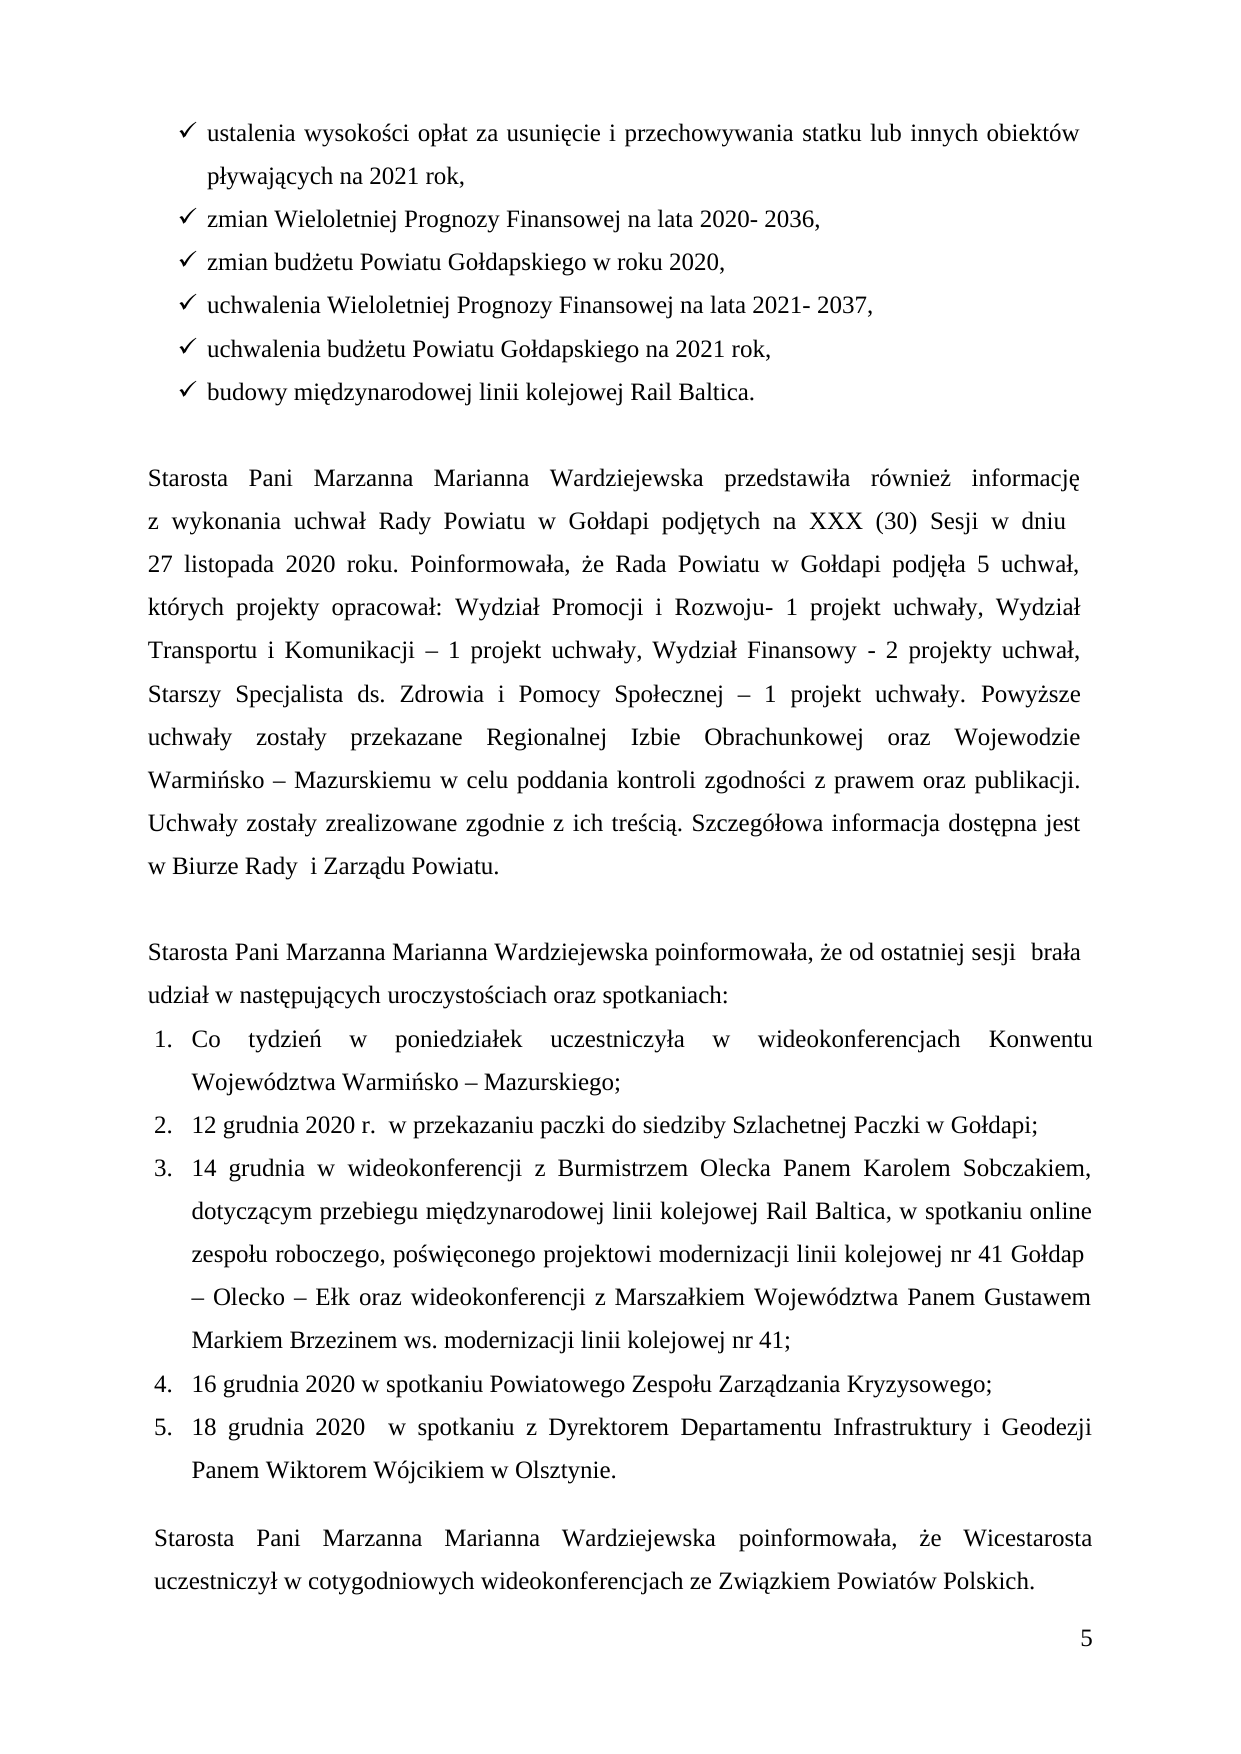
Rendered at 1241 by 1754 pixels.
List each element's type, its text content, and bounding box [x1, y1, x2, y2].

list zmian Wieloletniej Prognozy Finansowej na lata 2020- 2036, [177, 204, 1081, 233]
list zmian budżetu Powiatu Gołdapskiego w roku 2020, [177, 247, 1081, 276]
list ustalenia wysokości opłat za usunięcie i przechowywania statku lub innych obiektów pływających na 2021 rok, [177, 118, 1081, 190]
list 12 grudnia 2020 r. w przekazaniu paczki do siedziby Szlachetnej Paczki w Gołdapi; [154, 1110, 1093, 1139]
list 18 grudnia 2020 w spotkaniu z Dyrektorem Departamentu Infrastruktury i Geodezji Panem Wiktorem Wójcikiem w Olsztynie. [154, 1412, 1093, 1484]
list Co tydzień w poniedziałek uczestniczyła w wideokonferencjach Konwentu Województwa Warmińsko – Mazurskiego; [154, 1024, 1093, 1096]
text Starosta Pani Marzanna Marianna Wardziejewska poinformowała, że od ostatniej sesji brała udział w następujących uroczystościach oraz spotkaniach: [148, 937, 1081, 1009]
list uchwalenia budżetu Powiatu Gołdapskiego na 2021 rok, [177, 334, 1081, 362]
text Starosta Pani Marzanna Marianna Wardziejewska przedstawiła również informację z wykonania uchwał Rady Powiatu w Gołdapi podjętych na XXX (30) Sesji w dniu 27 listopada 2020 roku. Poinformowała, że Rada Powiatu w Gołdapi podjęła 5 uchwał, których projekty opracował: Wydział Promocji i Rozwoju- 1 projekt uchwały, Wydział Transportu i Komunikacji – 1 projekt uchwały, Wydział Finansowy - 2 projekty uchwał, Starszy Specjalista ds. Zdrowia i Pomocy Społecznej – 1 projekt uchwały. Powyższe uchwały zostały przekazane Regionalnej Izbie Obrachunkowej oraz Wojewodzie Warmińsko – Mazurskiemu w celu poddania kontroli zgodności z prawem oraz publikacji. Uchwały zostały zrealizowane zgodnie z ich treścią. Szczegółowa informacja dostępna jest w Biurze Rady i Zarządu Powiatu. [148, 463, 1081, 880]
list budowy międzynarodowej linii kolejowej Rail Baltica. [177, 377, 1081, 406]
list 16 grudnia 2020 w spotkaniu Powiatowego Zespołu Zarządzania Kryzysowego; [154, 1369, 1093, 1397]
text Starosta Pani Marzanna Marianna Wardziejewska poinformowała, że Wicestarosta uczestniczył w cotygodniowych wideokonferencjach ze Związkiem Powiatów Polskich. [154, 1523, 1093, 1595]
list uchwalenia Wieloletniej Prognozy Finansowej na lata 2021- 2037, [177, 291, 1081, 319]
list 14 grudnia w wideokonferencji z Burmistrzem Olecka Panem Karolem Sobczakiem, dotyczącym przebiegu międzynarodowej linii kolejowej Rail Baltica, w spotkaniu online zespołu roboczego, poświęconego projektowi modernizacji linii kolejowej nr 41 Gołdap – Olecko – Ełk oraz wideokonferencji z Marszałkiem Województwa Panem Gustawem Markiem Brzezinem ws. modernizacji linii kolejowej nr 41; [154, 1153, 1093, 1354]
